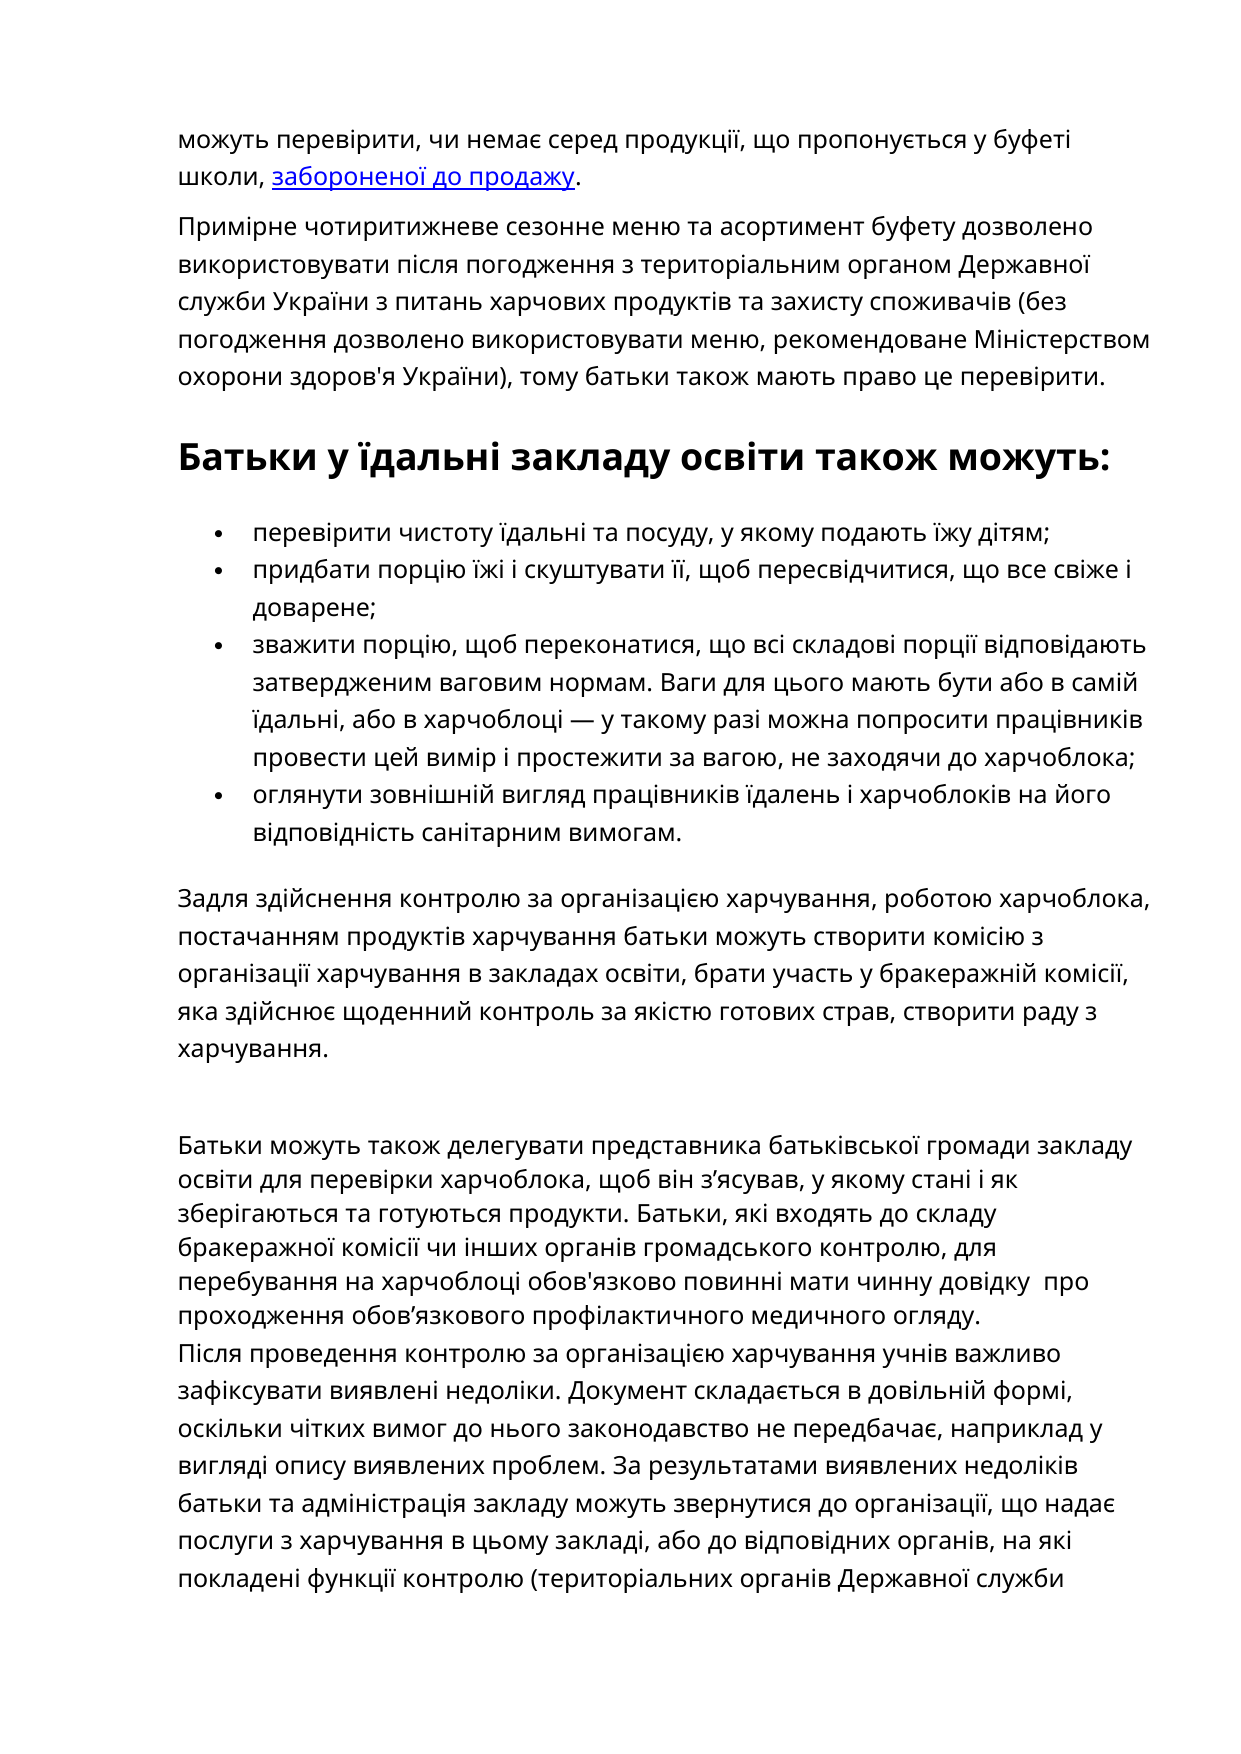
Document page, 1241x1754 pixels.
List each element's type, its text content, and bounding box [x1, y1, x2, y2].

text Батьки можуть також делегувати представника батьківської громади закладу освіти для перевірки харчоблока, щоб він з’ясував, у якому стані і як зберігаються та готуються продукти. Батьки, які входять до складу бракеражної комісії чи інших органів громадського контролю, для перебування на харчоблоці обов'язково повинні мати чинну довідку про проходження обов’язкового профілактичного медичного огляду. [177, 1127, 1152, 1332]
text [177, 118, 1152, 193]
text Примірне чотиритижневе сезонне меню та асортимент буфету дозволено використовувати після погодження з територіальним органом Державної служби України з питань харчових продуктів та захисту споживачів (без погодження дозволено використовувати меню, рекомендоване Міністерством охорони здоров'я України), тому батьки також мають право це перевірити. [177, 206, 1152, 393]
text Батьки у їдальні закладу освіти також можуть: [177, 431, 1152, 482]
list придбати порцію їжі і скуштувати її, щоб пересвідчитися, що все свіже і доварене; [215, 548, 1152, 623]
list перевірити чистоту їдальні та посуду, у якому подають їжу дітям; [215, 511, 1152, 548]
list зважити порцію, щоб переконатися, що всі складові порції відповідають затвердженим ваговим нормам. Ваги для цього мають бути або в самій їдальні, або в харчоблоці — у такому разі можна попросити працівників провести цей вимір і простежити за вагою, не заходячи до харчоблока; [215, 623, 1152, 773]
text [177, 1332, 1152, 1594]
list оглянути зовнішній вигляд працівників їдалень і харчоблоків на його відповідність санітарним вимогам. [215, 773, 1152, 848]
text Задля здійснення контролю за організацією харчування, роботою харчоблока, постачанням продуктів харчування батьки можуть створити комісію з організації харчування в закладах освіти, брати участь у бракеражній комісії, яка здійснює щоденний контроль за якістю готових страв, створити раду з харчування. [177, 877, 1152, 1065]
